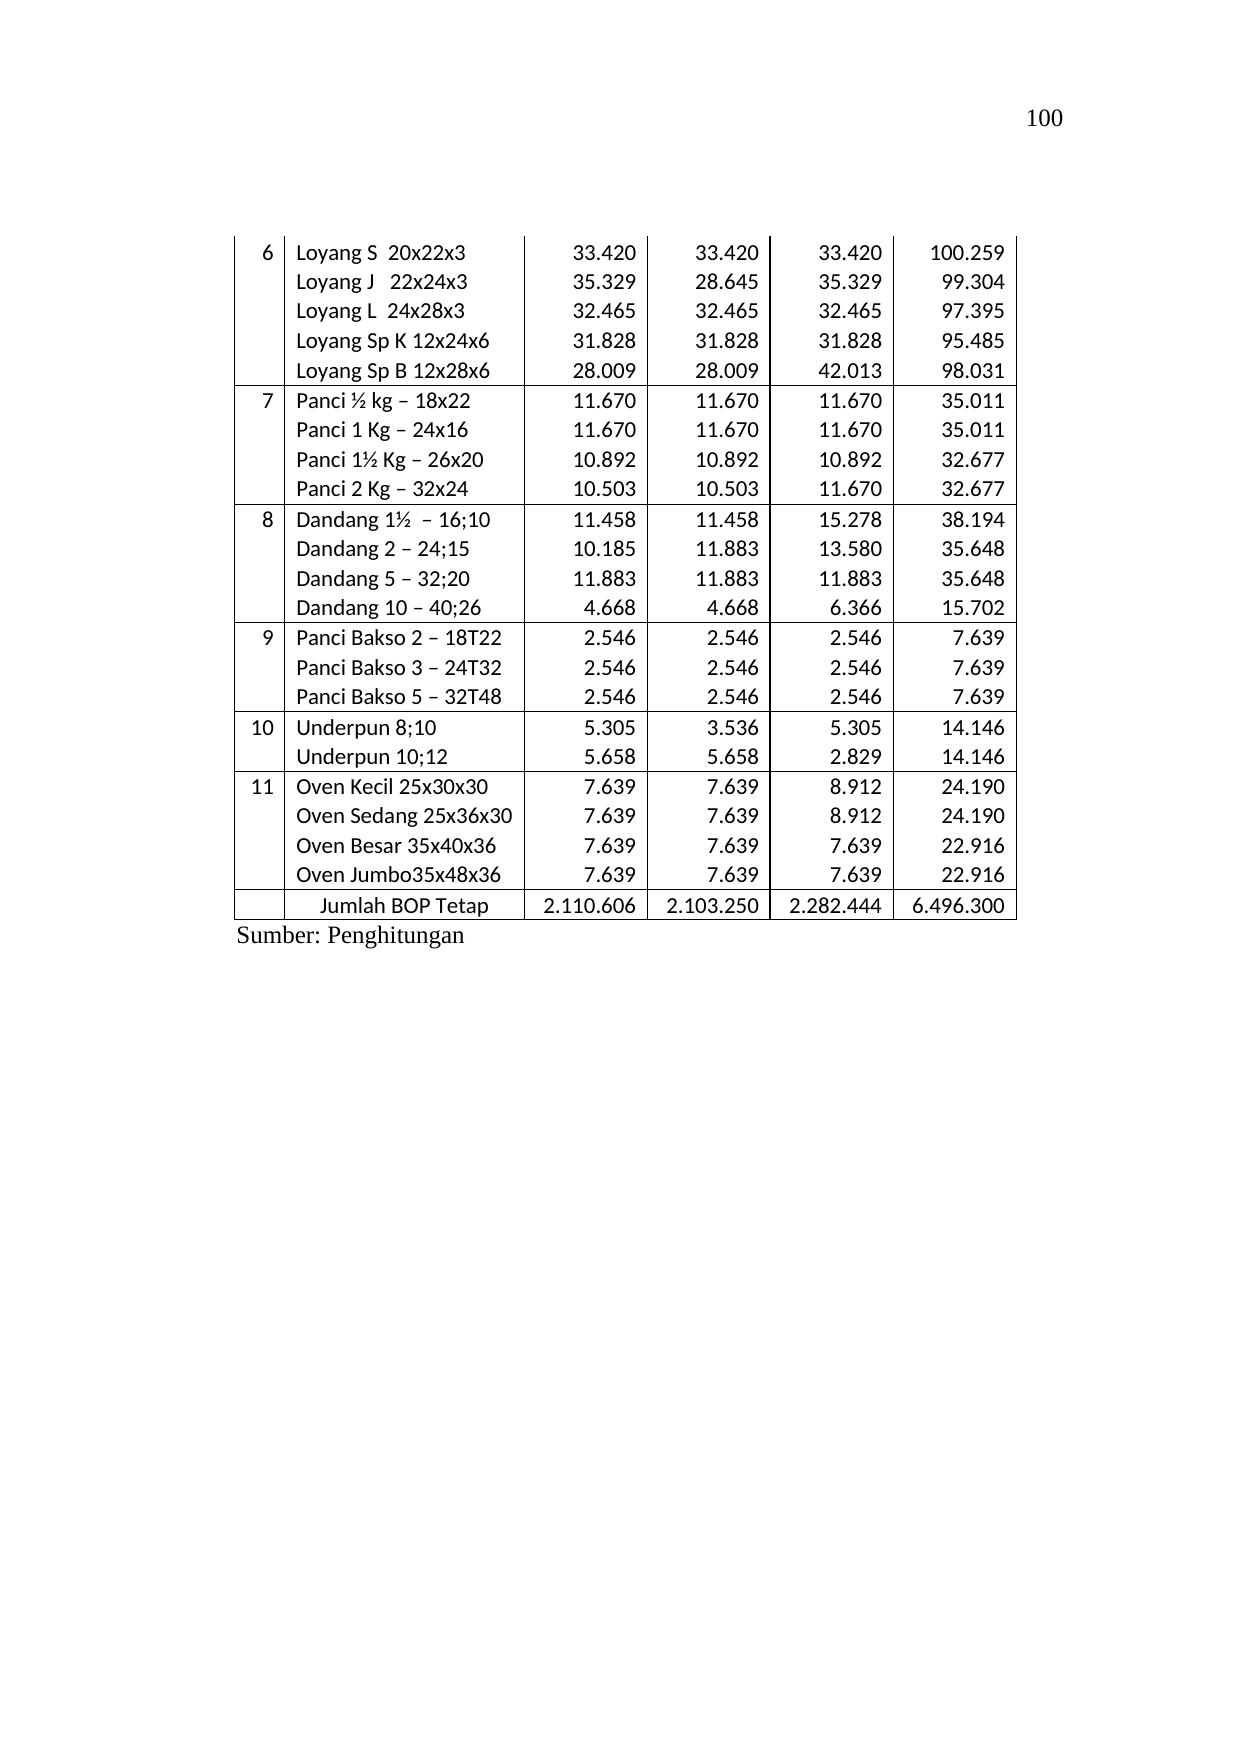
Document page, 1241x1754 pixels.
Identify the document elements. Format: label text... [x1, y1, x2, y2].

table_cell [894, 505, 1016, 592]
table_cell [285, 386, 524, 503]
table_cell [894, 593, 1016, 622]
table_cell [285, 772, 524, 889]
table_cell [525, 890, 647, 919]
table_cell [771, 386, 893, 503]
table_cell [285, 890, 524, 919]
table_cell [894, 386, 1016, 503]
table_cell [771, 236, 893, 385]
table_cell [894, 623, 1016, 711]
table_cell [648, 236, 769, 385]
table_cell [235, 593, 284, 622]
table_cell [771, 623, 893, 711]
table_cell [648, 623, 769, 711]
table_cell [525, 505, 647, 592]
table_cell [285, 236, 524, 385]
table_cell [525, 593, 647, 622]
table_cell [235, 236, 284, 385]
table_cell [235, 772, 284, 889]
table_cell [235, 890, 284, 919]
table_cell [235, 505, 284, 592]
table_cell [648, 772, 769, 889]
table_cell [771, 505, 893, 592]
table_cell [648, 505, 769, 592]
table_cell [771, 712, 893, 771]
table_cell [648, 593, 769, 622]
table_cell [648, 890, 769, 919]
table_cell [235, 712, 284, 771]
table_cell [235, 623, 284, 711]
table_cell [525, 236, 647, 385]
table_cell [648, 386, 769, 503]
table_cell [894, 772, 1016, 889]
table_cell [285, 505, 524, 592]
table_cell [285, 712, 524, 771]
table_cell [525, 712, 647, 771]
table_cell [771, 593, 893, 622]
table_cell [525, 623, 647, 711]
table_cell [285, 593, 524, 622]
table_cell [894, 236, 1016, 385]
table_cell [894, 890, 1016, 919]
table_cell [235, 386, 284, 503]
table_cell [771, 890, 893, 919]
text Sumber: Penghitungan [236, 920, 1063, 949]
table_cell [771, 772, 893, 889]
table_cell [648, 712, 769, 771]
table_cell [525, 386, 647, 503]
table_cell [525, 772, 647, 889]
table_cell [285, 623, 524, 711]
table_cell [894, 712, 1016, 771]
